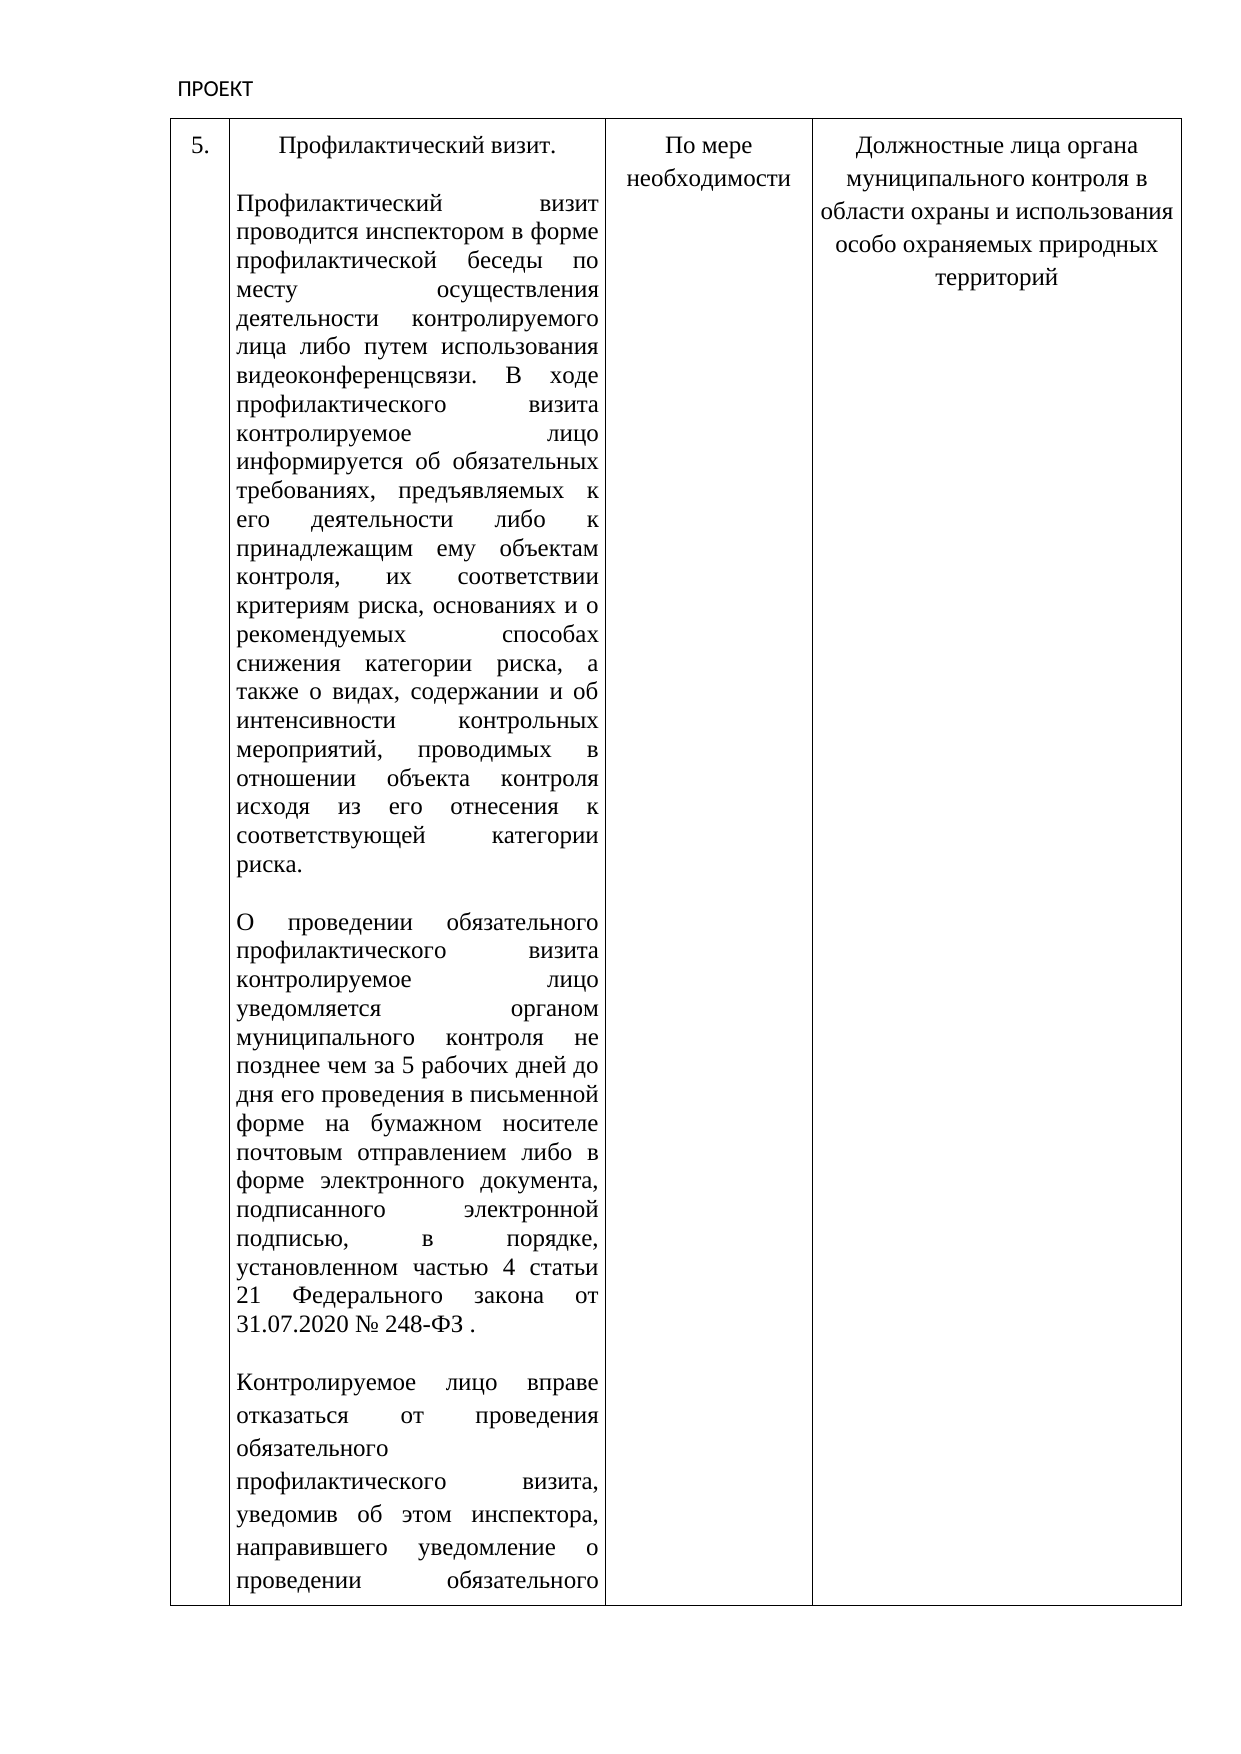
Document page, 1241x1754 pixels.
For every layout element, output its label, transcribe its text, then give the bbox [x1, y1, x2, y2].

table_cell 5. [171, 119, 229, 1605]
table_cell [813, 119, 1181, 1605]
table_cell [606, 119, 812, 1605]
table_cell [230, 119, 605, 1605]
